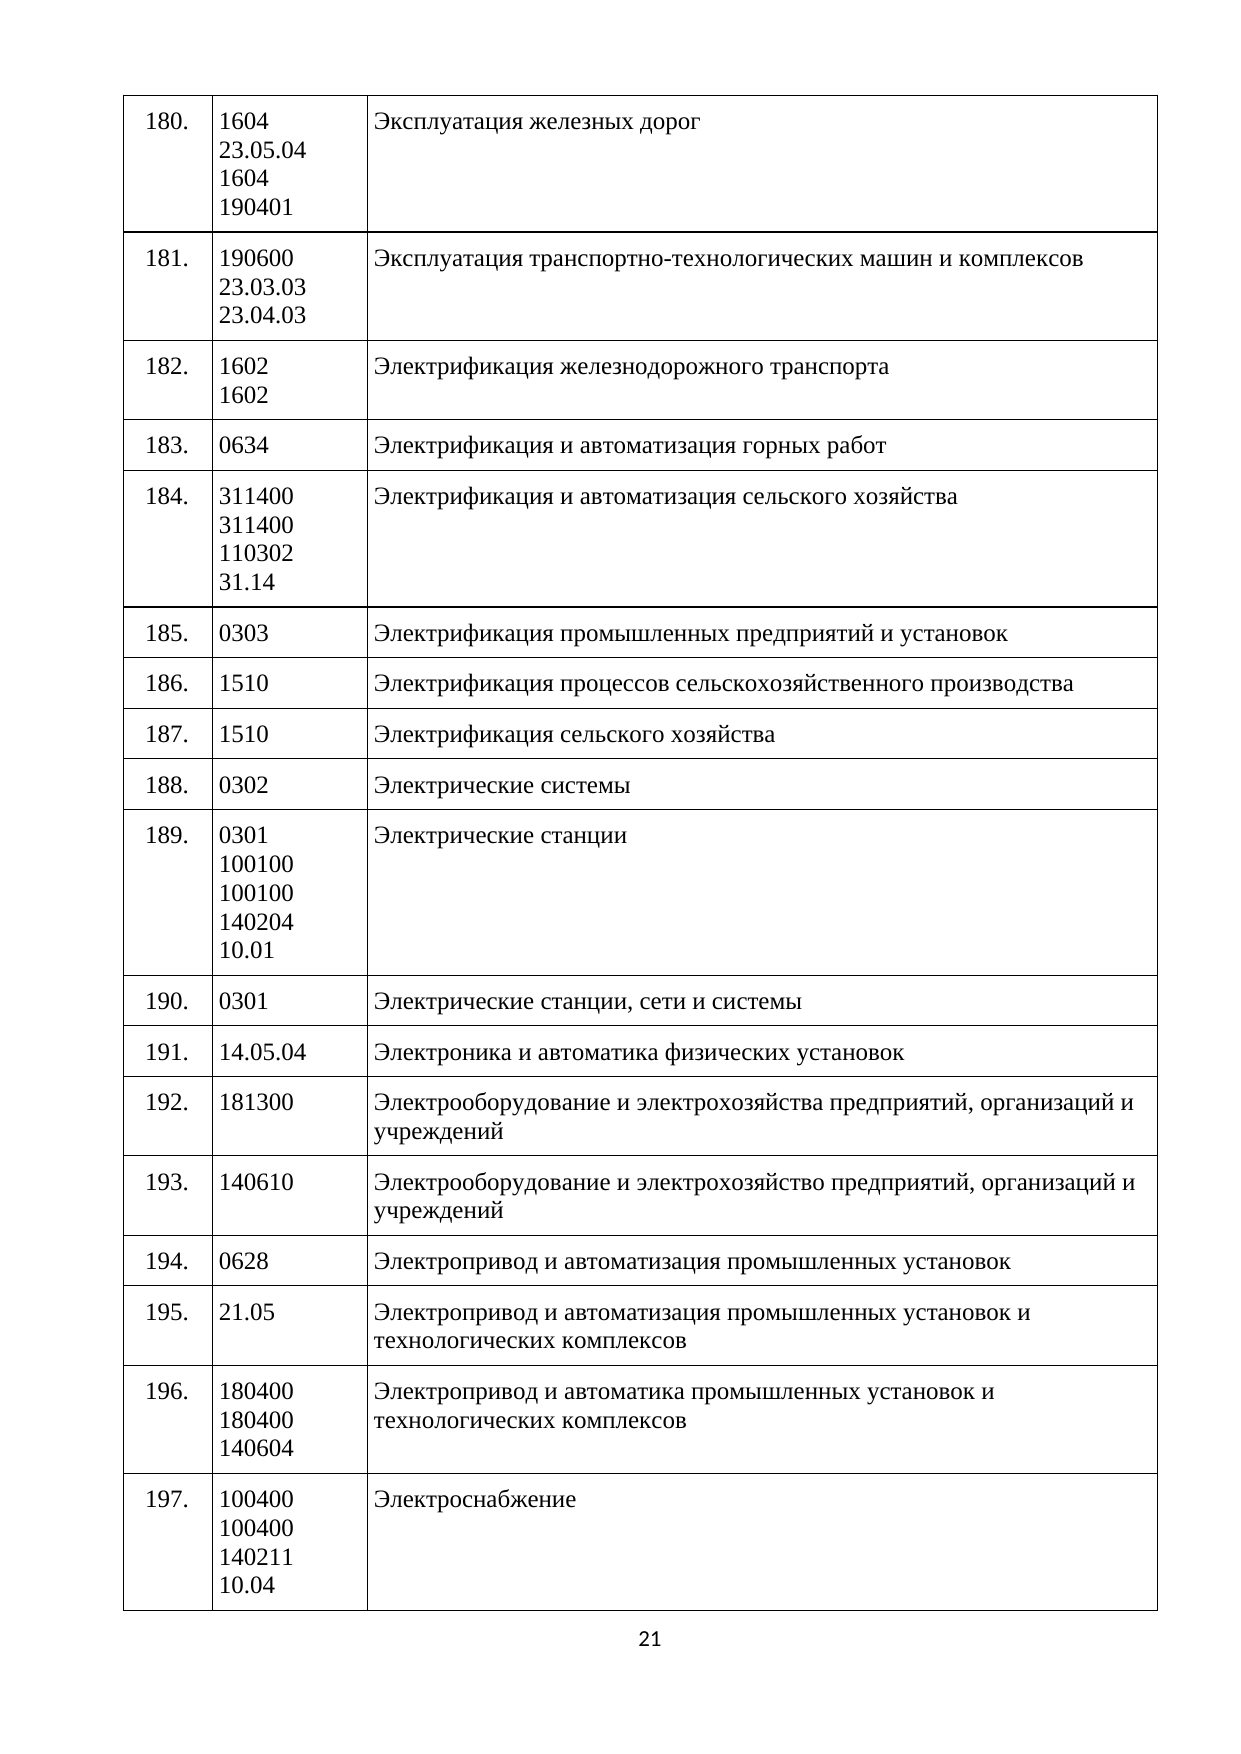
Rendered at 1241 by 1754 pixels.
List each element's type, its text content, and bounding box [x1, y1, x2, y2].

table_cell 100400 100400 140211 10.04 [213, 1474, 367, 1609]
table_cell [124, 471, 212, 606]
table_cell 1510 [213, 709, 367, 758]
table_cell 181300 [213, 1077, 367, 1155]
table_cell [124, 1077, 212, 1155]
table_cell [124, 1026, 212, 1076]
table_cell Электрооборудование и электрохозяйство предприятий, организаций и учреждений [368, 1156, 1157, 1234]
table_cell [124, 1236, 212, 1285]
table_cell 0634 [213, 420, 367, 469]
table_cell [124, 1366, 212, 1473]
table_cell [124, 976, 212, 1025]
table_cell 190600 23.03.03 23.04.03 [213, 233, 367, 339]
table_cell Электрификация железнодорожного транспорта [368, 341, 1157, 419]
table_cell Электрификация процессов сельскохозяйственного производства [368, 658, 1157, 708]
table_cell 1602 1602 [213, 341, 367, 419]
table_cell [124, 96, 212, 231]
table_cell [124, 658, 212, 708]
table_cell [124, 341, 212, 419]
table_cell 0301 [213, 976, 367, 1025]
table_cell [124, 608, 212, 657]
table_cell 0628 [213, 1236, 367, 1285]
table_cell 1604 23.05.04 1604 190401 [213, 96, 367, 231]
table_cell Электрификация промышленных предприятий и установок [368, 608, 1157, 657]
table_cell Эксплуатация железных дорог [368, 96, 1157, 231]
table_cell 0301 100100 100100 140204 10.01 [213, 810, 367, 974]
table_cell [124, 709, 212, 758]
table_cell 311400 311400 110302 31.14 [213, 471, 367, 606]
table_cell [124, 1474, 212, 1609]
table_cell Электропривод и автоматизация промышленных установок и технологических комплексов [368, 1286, 1157, 1364]
table_cell 14.05.04 [213, 1026, 367, 1076]
table_cell Электрооборудование и электрохозяйства предприятий, организаций и учреждений [368, 1077, 1157, 1155]
table_cell Электрификация сельского хозяйства [368, 709, 1157, 758]
table_cell Электроника и автоматика физических установок [368, 1026, 1157, 1076]
table_cell Эксплуатация транспортно-технологических машин и комплексов [368, 233, 1157, 339]
table_cell 140610 [213, 1156, 367, 1234]
table_cell Электрические станции, сети и системы [368, 976, 1157, 1025]
table_cell Электропривод и автоматизация промышленных установок [368, 1236, 1157, 1285]
table_cell [124, 759, 212, 809]
table_cell 0303 [213, 608, 367, 657]
table_cell Электрификация и автоматизация сельского хозяйства [368, 471, 1157, 606]
table_cell Электрификация и автоматизация горных работ [368, 420, 1157, 469]
table_cell [124, 810, 212, 974]
table_cell 180400 180400 140604 [213, 1366, 367, 1473]
table_cell Электрические станции [368, 810, 1157, 974]
table_cell Электрические системы [368, 759, 1157, 809]
table_cell [124, 1156, 212, 1234]
table_cell 1510 [213, 658, 367, 708]
table_cell Электроснабжение [368, 1474, 1157, 1609]
table_cell [124, 1286, 212, 1364]
table_cell Электропривод и автоматика промышленных установок и технологических комплексов [368, 1366, 1157, 1473]
table_cell [124, 233, 212, 339]
table_cell 21.05 [213, 1286, 367, 1364]
table_cell [124, 420, 212, 469]
table_cell 0302 [213, 759, 367, 809]
